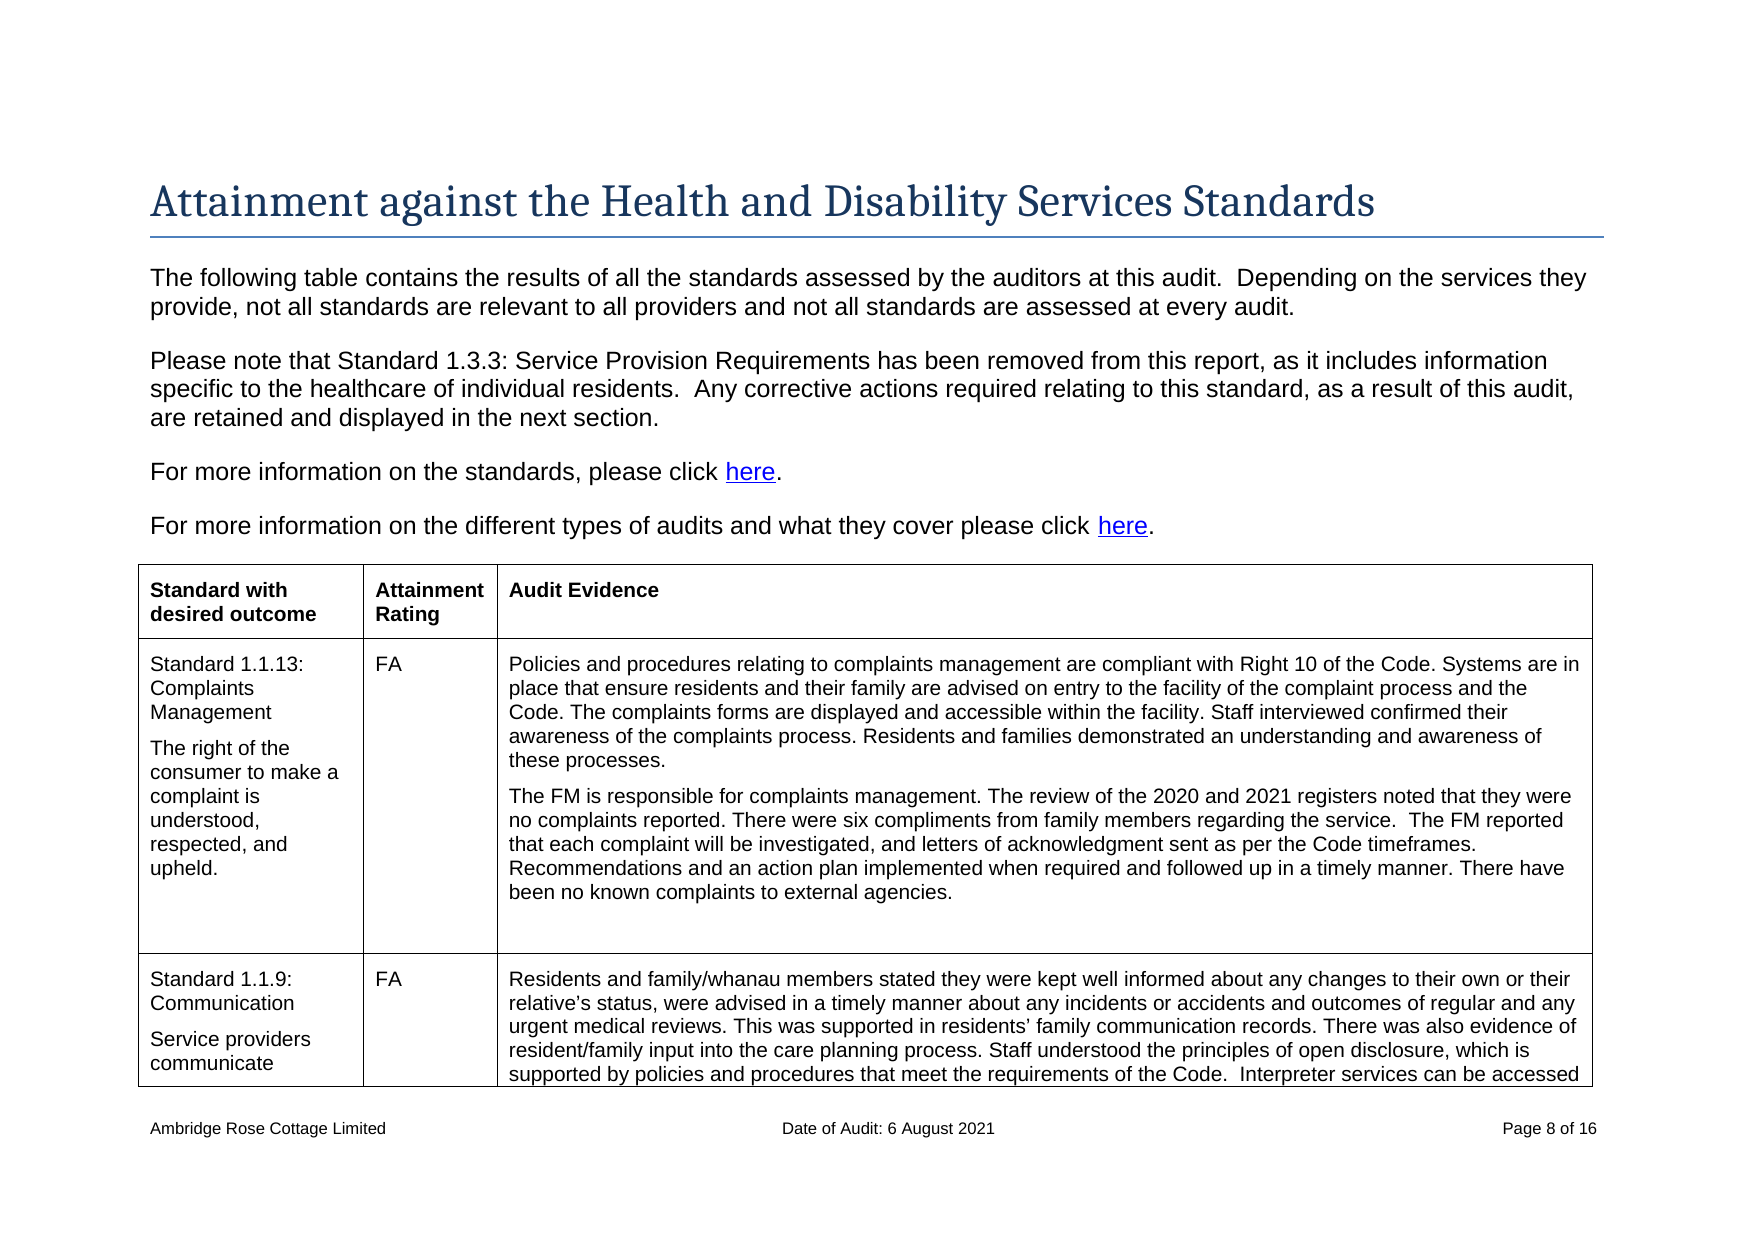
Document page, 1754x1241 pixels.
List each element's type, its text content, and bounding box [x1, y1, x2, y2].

table_header Standard with desired outcome [139, 565, 363, 638]
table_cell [139, 954, 363, 1086]
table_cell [498, 954, 1592, 1086]
table_header Audit Evidence [498, 565, 1592, 638]
text For more information on the different types of audits and what they cover please click here. [150, 511, 1604, 539]
table_cell Policies and procedures relating to complaints management are compliant with Right 10 of the Code. Systems are in place that ensure residents and their family are advised on entry to the facility of the complaint process and the Code. The complaints forms are displayed and accessible within the facility. Staff interviewed confirmed their awareness of the complaints process. Residents and families demonstrated an understanding and awareness of these processes. The FM is responsible for complaints management. The review of the 2020 and 2021 registers noted that they were no complaints reported. There were six compliments from family members regarding the service. The FM reported that each complaint will be investigated, and letters of acknowledgment sent as per the Code timeframes. Recommendations and an action plan implemented when required and followed up in a timely manner. There have been no known complaints to external agencies. [498, 639, 1592, 953]
text Please note that Standard 1.3.3: Service Provision Requirements has been removed from this report, as it includes information specific to the healthcare of individual residents. Any corrective actions required relating to this standard, as a result of this audit, are retained and displayed in the next section. [150, 346, 1604, 432]
table_header Attainment Rating [364, 565, 497, 638]
text For more information on the standards, please click here. [150, 457, 1604, 486]
subtitle Attainment against the Health and Disability Services Standards [150, 175, 1604, 236]
table_cell Standard 1.1.13: Complaints Management The right of the consumer to make a complaint is understood, respected, and upheld. [139, 639, 363, 953]
text The following table contains the results of all the standards assessed by the auditors at this audit. Depending on the services they provide, not all standards are relevant to all providers and not all standards are assessed at every audit. [150, 263, 1604, 321]
table_cell FA [364, 954, 497, 1086]
table_cell FA [364, 639, 497, 953]
